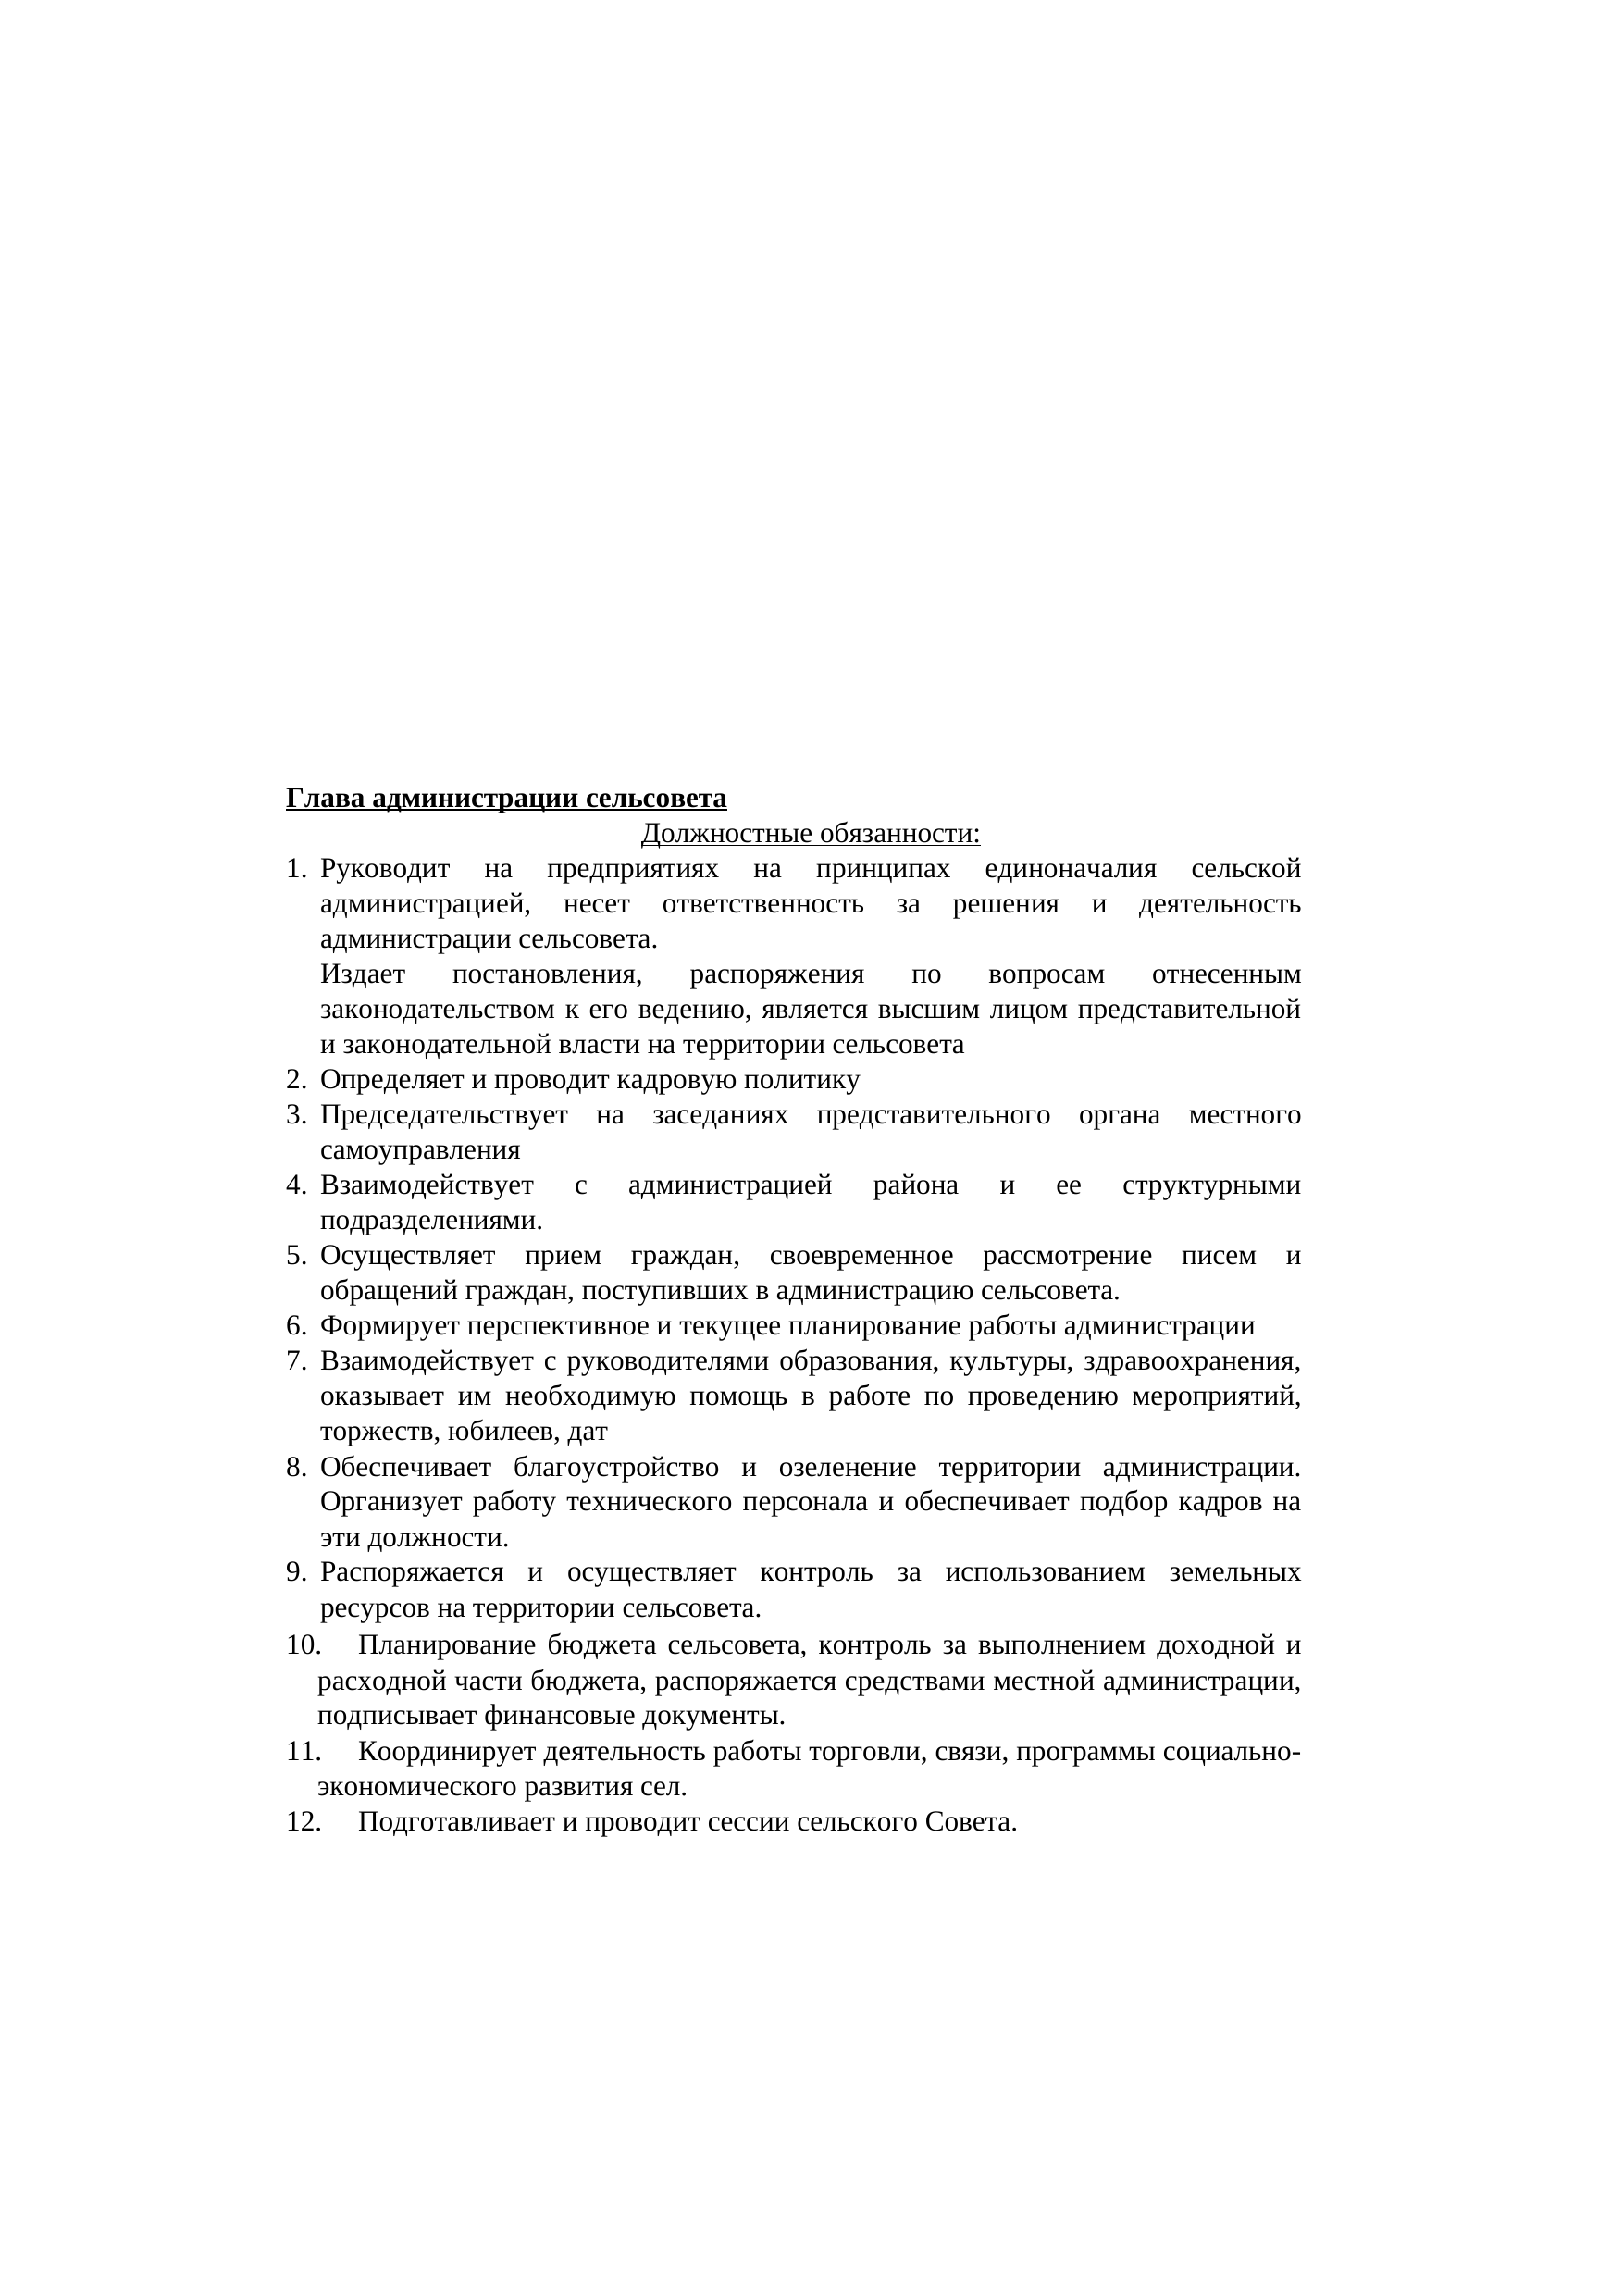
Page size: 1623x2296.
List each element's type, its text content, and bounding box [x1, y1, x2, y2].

list Координирует деятельность работы торговли, связи, программы социально-экономического развития сел. [286, 1732, 1303, 1803]
list Взаимодействует с администрацией района и ее структурными подразделениями. [286, 1166, 1303, 1236]
list Подготавливает и проводит сессии сельского Совета. [286, 1803, 1303, 1838]
text Должностные обязанности: [319, 814, 1303, 850]
list Распоряжается и осуществляет контроль за использованием земельных ресурсов на территории сельсовета. [286, 1553, 1303, 1623]
list Определяет и проводит кадровую политику [286, 1061, 1303, 1096]
text 1. Руководит на предприятиях на принципах единоначалия сельской администрацией, несет ответственность за решения и деятельность администрации сельсовета. [286, 850, 1303, 955]
list Планирование бюджета сельсовета, контроль за выполнением доходной и расходной части бюджета, распоряжается средствами местной администрации, подписывает финансовые документы. [286, 1626, 1303, 1732]
list Председательствует на заседаниях представительного органа местного самоуправления [286, 1096, 1303, 1166]
list Взаимодействует с руководителями образования, культуры, здравоохранения, оказывает им необходимую помощь в работе по проведению мероприятий, торжеств, юбилеев, дат [286, 1342, 1303, 1447]
list Обеспечивает благоустройство и озеленение территории администрации. Организует работу технического персонала и обеспечивает подбор кадров на эти должности. [286, 1447, 1303, 1553]
text Издает постановления, распоряжения по вопросам отнесенным законодательством к его ведению, является высшим лицом представительной и законодательной власти на территории сельсовета [320, 955, 1303, 1061]
list Осуществляет прием граждан, своевременное рассмотрение писем и обращений граждан, поступивших в администрацию сельсовета. [286, 1236, 1303, 1307]
list Формирует перспективное и текущее планирование работы администрации [286, 1307, 1303, 1342]
text Глава администрации сельсовета [286, 779, 1303, 814]
